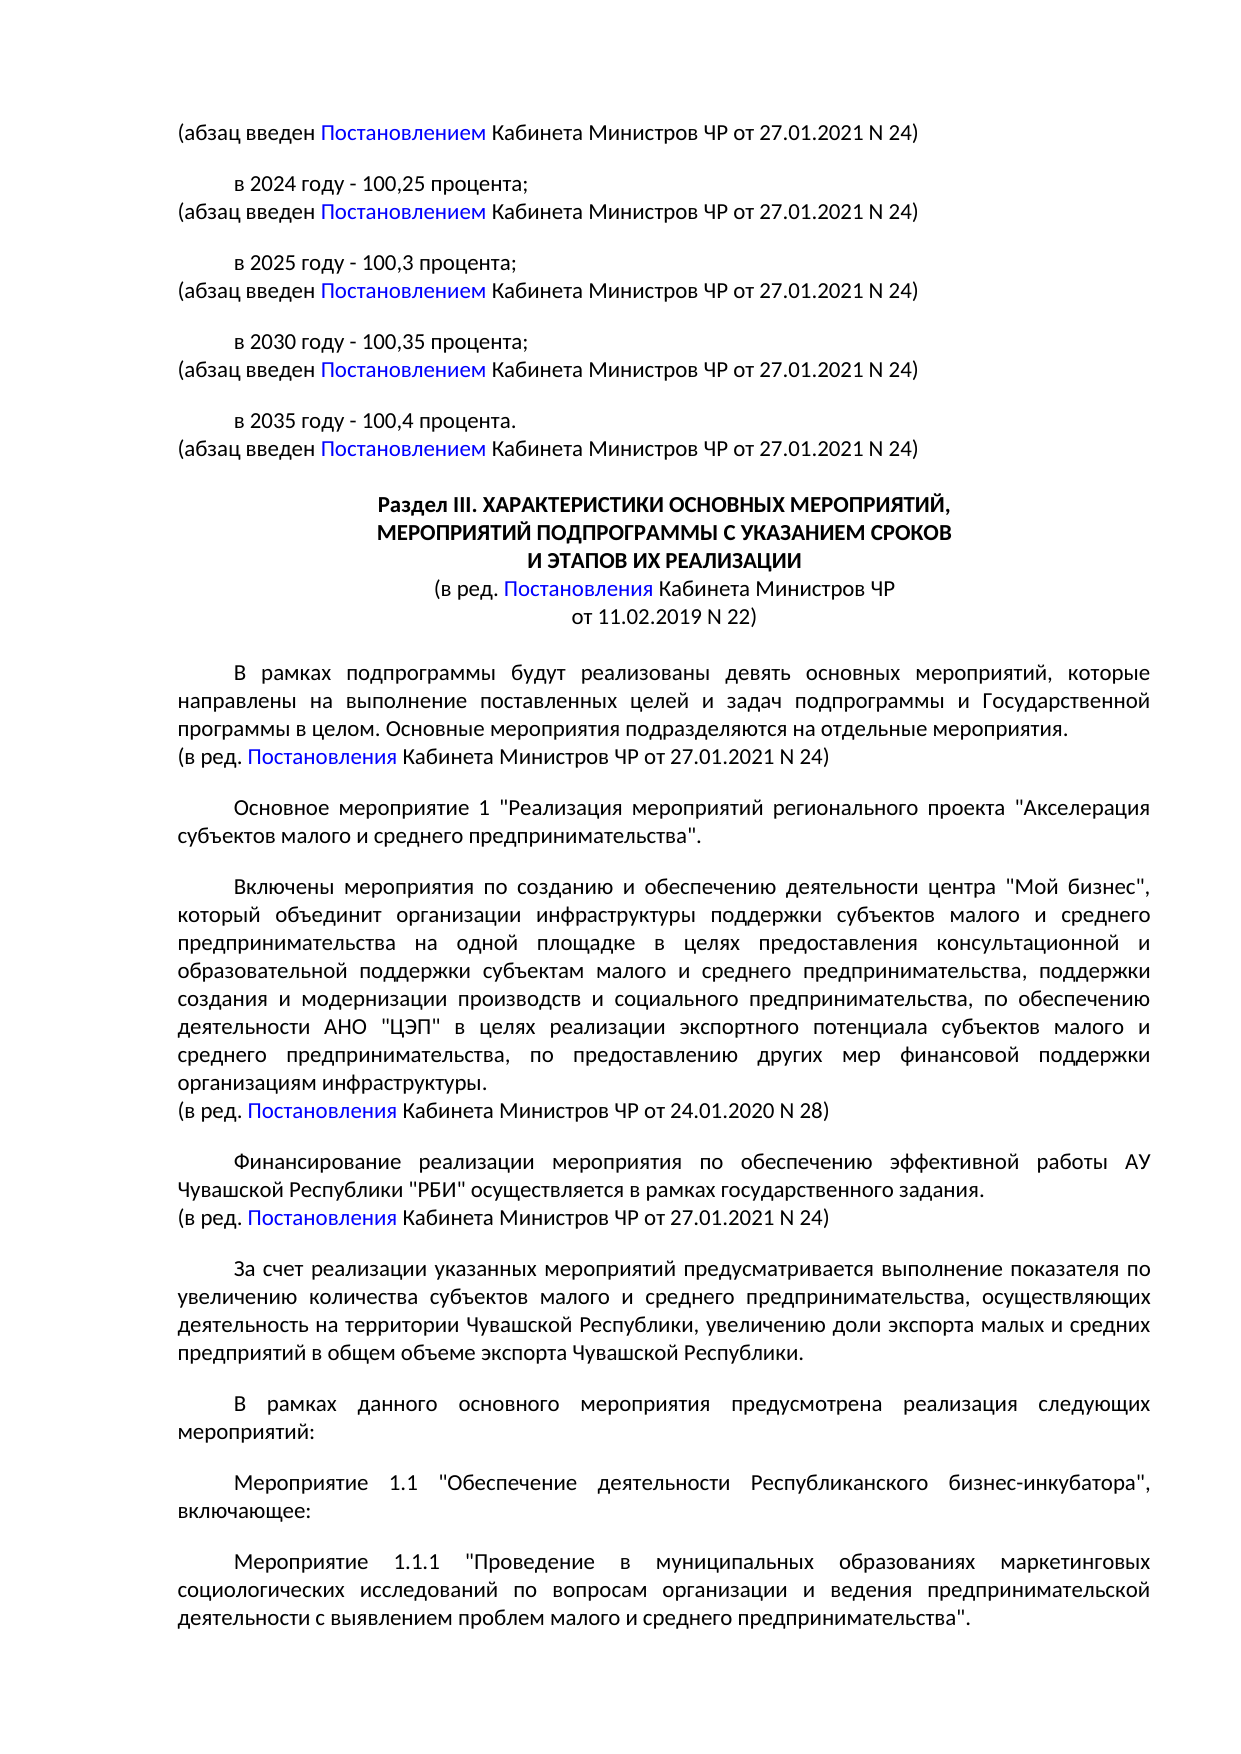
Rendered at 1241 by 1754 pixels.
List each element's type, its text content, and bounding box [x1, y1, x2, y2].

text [177, 118, 1152, 146]
text Мероприятие 1.1.1 "Проведение в муниципальных образованиях маркетинговых социологических исследований по вопросам организации и ведения предпринимательской деятельности с выявлением проблем малого и среднего предпринимательства". [177, 1547, 1152, 1631]
text В рамках данного основного мероприятия предусмотрена реализация следующих мероприятий: [177, 1389, 1152, 1445]
text (абзац введен Постановлением Кабинета Министров ЧР от 27.01.2021 N 24) [177, 355, 1152, 383]
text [177, 197, 1152, 225]
text от 11.02.2019 N 22) [177, 602, 1152, 630]
text (в ред. Постановления Кабинета Министров ЧР [177, 574, 1152, 602]
text Мероприятие 1.1 "Обеспечение деятельности Республиканского бизнес-инкубатора", включающее: [177, 1468, 1152, 1524]
title МЕРОПРИЯТИЙ ПОДПРОГРАММЫ С УКАЗАНИЕМ СРОКОВ [177, 518, 1152, 546]
text (в ред. Постановления Кабинета Министров ЧР от 27.01.2021 N 24) [177, 1203, 1152, 1231]
text (абзац введен Постановлением Кабинета Министров ЧР от 27.01.2021 N 24) [177, 434, 1152, 462]
text За счет реализации указанных мероприятий предусматривается выполнение показателя по увеличению количества субъектов малого и среднего предпринимательства, осуществляющих деятельность на территории Чувашской Республики, увеличению доли экспорта малых и средних предприятий в общем объеме экспорта Чувашской Республики. [177, 1254, 1152, 1366]
text (в ред. Постановления Кабинета Министров ЧР от 24.01.2020 N 28) [177, 1096, 1152, 1124]
text (абзац введен Постановлением Кабинета Министров ЧР от 27.01.2021 N 24) [177, 276, 1152, 304]
text (в ред. Постановления Кабинета Министров ЧР от 27.01.2021 N 24) [177, 742, 1152, 770]
title Раздел III. ХАРАКТЕРИСТИКИ ОСНОВНЫХ МЕРОПРИЯТИЙ, [177, 490, 1152, 518]
text Основное мероприятие 1 "Реализация мероприятий регионального проекта "Акселерация субъектов малого и среднего предпринимательства". [177, 793, 1152, 849]
text Финансирование реализации мероприятия по обеспечению эффективной работы АУ Чувашской Республики "РБИ" осуществляется в рамках государственного задания. [177, 1147, 1152, 1203]
text В рамках подпрограммы будут реализованы девять основных мероприятий, которые направлены на выполнение поставленных целей и задач подпрограммы и Государственной программы в целом. Основные мероприятия подразделяются на отдельные мероприятия. [177, 658, 1152, 742]
text в 2024 году - 100,25 процента; [177, 169, 1152, 197]
title И ЭТАПОВ ИХ РЕАЛИЗАЦИИ [177, 546, 1152, 574]
text в 2025 году - 100,3 процента; [177, 248, 1152, 276]
text Включены мероприятия по созданию и обеспечению деятельности центра "Мой бизнес", который объединит организации инфраструктуры поддержки субъектов малого и среднего предпринимательства на одной площадке в целях предоставления консультационной и образовательной поддержки субъектам малого и среднего предпринимательства, поддержки создания и модернизации производств и социального предпринимательства, по обеспечению деятельности АНО "ЦЭП" в целях реализации экспортного потенциала субъектов малого и среднего предпринимательства, по предоставлению других мер финансовой поддержки организациям инфраструктуры. [177, 872, 1152, 1096]
text в 2035 году - 100,4 процента. [177, 406, 1152, 434]
text в 2030 году - 100,35 процента; [177, 327, 1152, 355]
